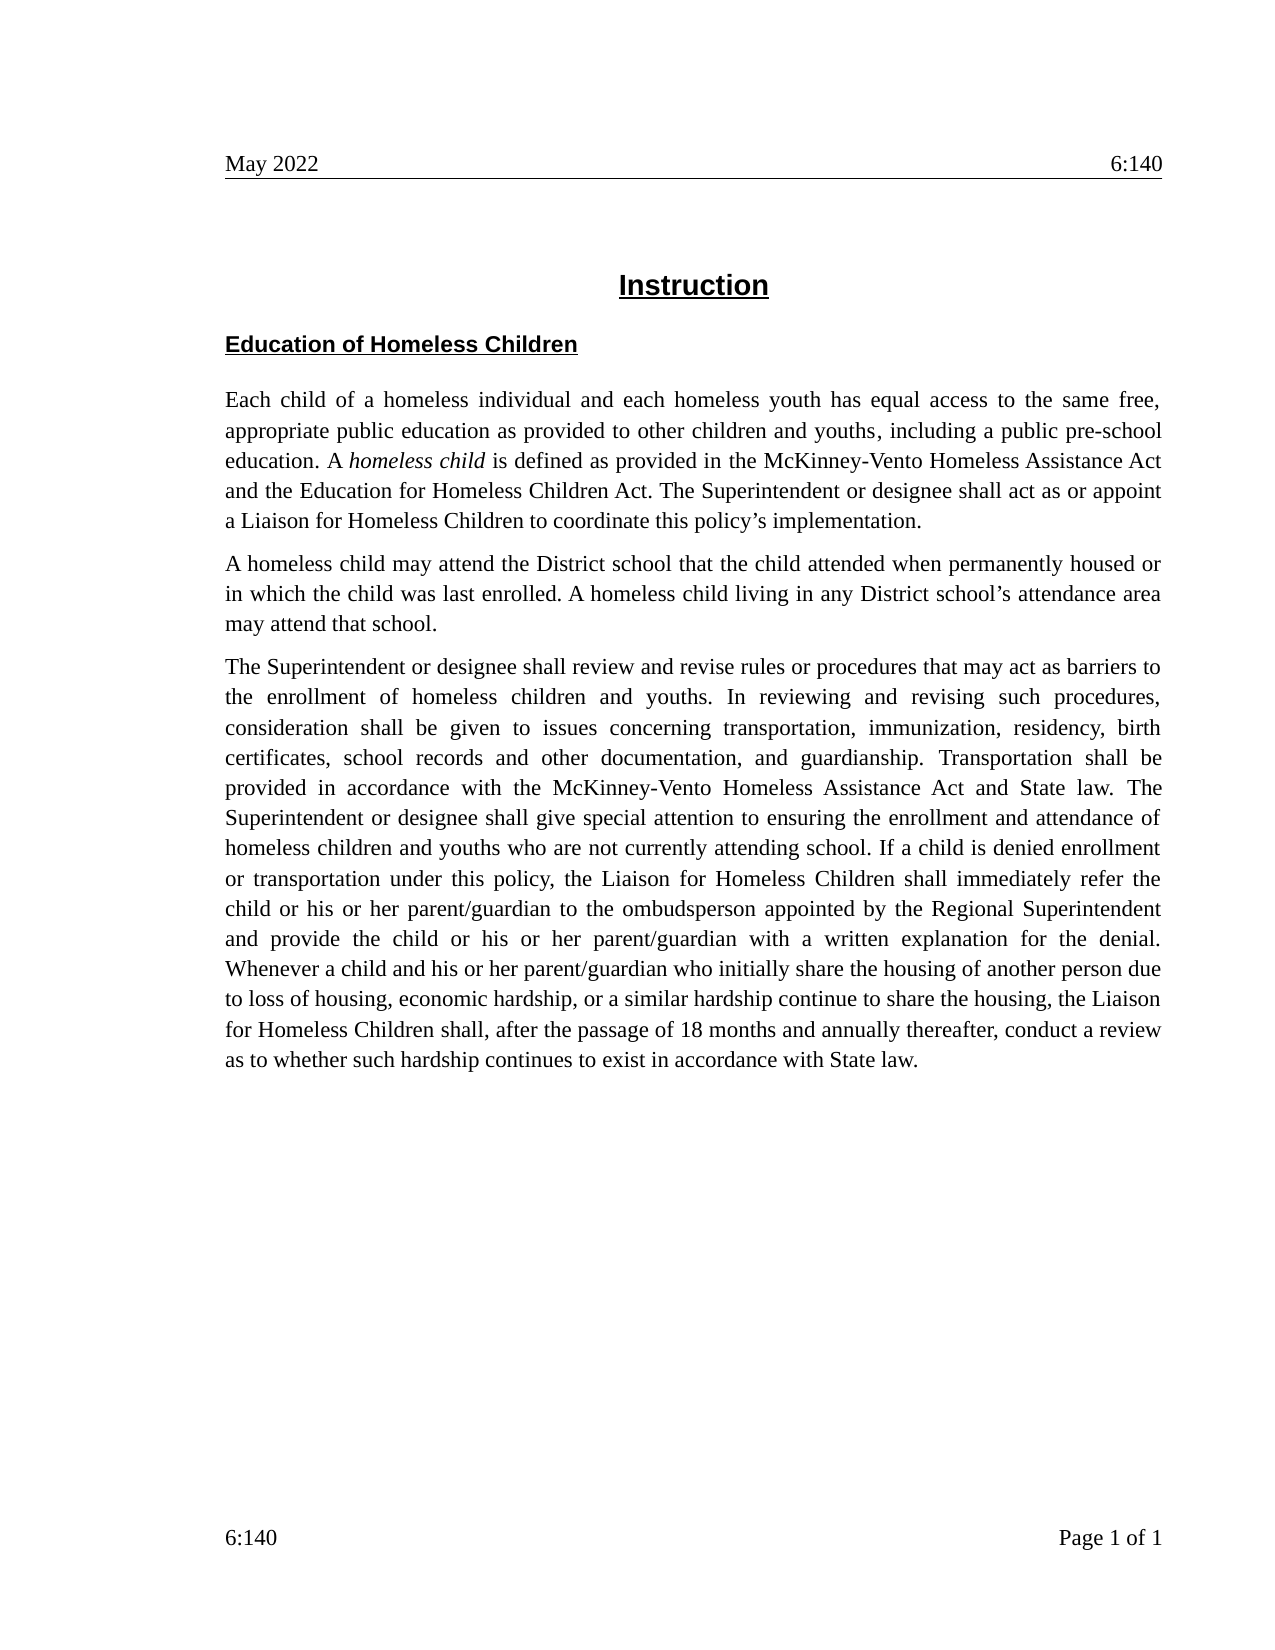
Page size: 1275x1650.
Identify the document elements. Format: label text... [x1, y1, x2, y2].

subtitle Education of Homeless Children [225, 331, 1162, 358]
text The Superintendent or designee shall review and revise rules or procedures that may act as barriers to the enrollment of homeless children and youths. In reviewing and revising such procedures, consideration shall be given to issues concerning transportation, immunization, residency, birth certificates, school records and other documentation, and guardianship. Transportation shall be provided in accordance with the McKinney-Vento Homeless Assistance Act and State law. The Superintendent or designee shall give special attention to ensuring the enrollment and attendance of homeless children and youths who are not currently attending school. If a child is denied enrollment or transportation under this policy, the Liaison for Homeless Children shall immediately refer the child or his or her parent/guardian to the ombudsperson appointed by the Regional Superintendent and provide the child or his or her parent/guardian with a written explanation for the denial. Whenever a child and his or her parent/guardian who initially share the housing of another person due to loss of housing, economic hardship, or a similar hardship continue to share the housing, the Liaison for Homeless Children shall, after the passage of 18 months and annually thereafter, conduct a review as to whether such hardship continues to exist in accordance with State law. [225, 653, 1162, 1072]
subtitle Instruction [225, 268, 1162, 301]
text May 2022 6:140 [225, 150, 1162, 178]
text Each child of a homeless individual and each homeless youth has equal access to the same free, appropriate public education as provided to other children and youths, including a public pre-school education. A homeless child is defined as provided in the McKinney-Vento Homeless Assistance Act and the Education for Homeless Children Act. The Superintendent or designee shall act as or appoint a Liaison for Homeless Children to coordinate this policy’s implementation. [225, 386, 1162, 534]
text A homeless child may attend the District school that the child attended when permanently housed or in which the child was last enrolled. A homeless child living in any District school’s attendance area may attend that school. [225, 550, 1162, 637]
